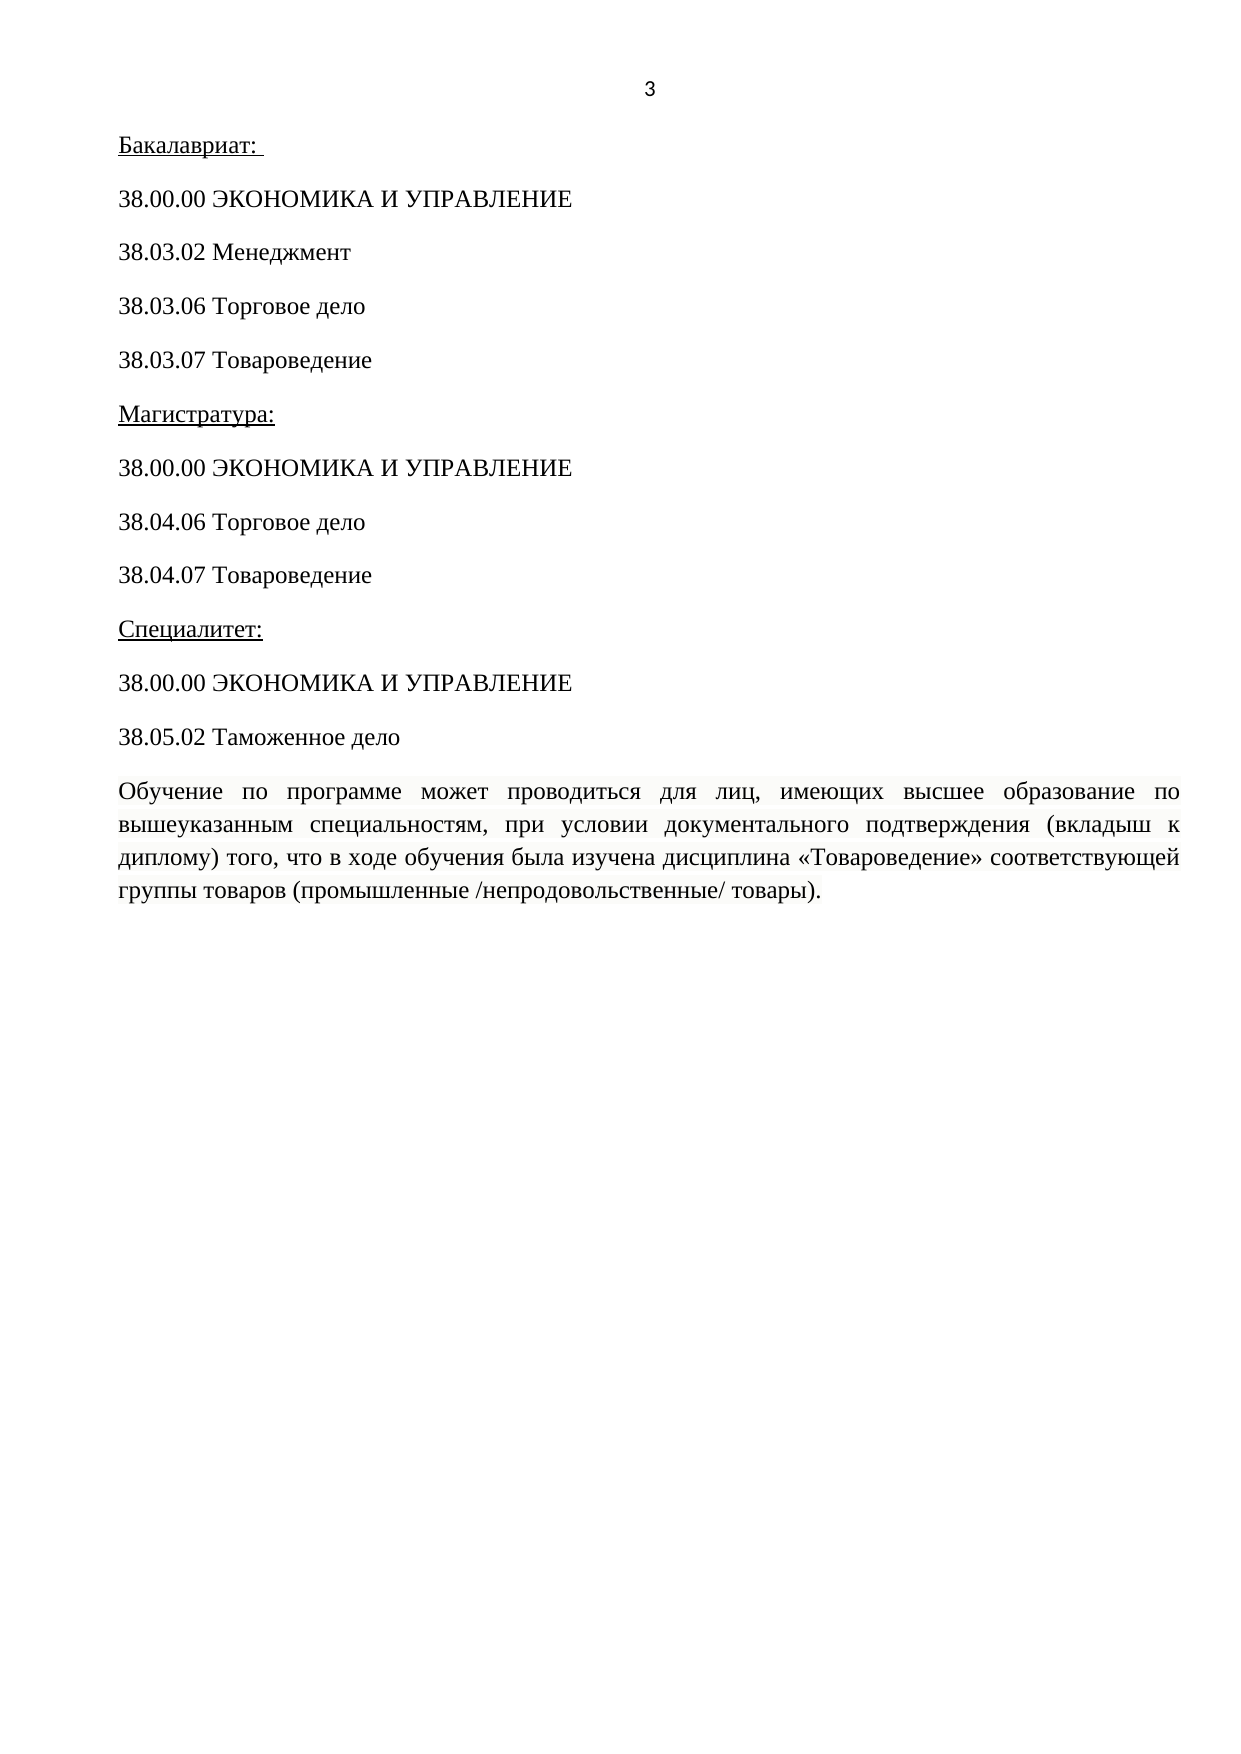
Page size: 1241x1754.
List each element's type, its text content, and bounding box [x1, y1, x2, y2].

text Специалитет: [118, 614, 1181, 643]
text 38.03.06 Торговое дело [118, 291, 1181, 320]
text 38.00.00 ЭКОНОМИКА И УПРАВЛЕНИЕ [118, 184, 1181, 212]
text 38.03.02 Менеджмент [118, 237, 1181, 266]
text 38.03.07 Товароведение [118, 345, 1181, 374]
text 38.05.02 Таможенное дело [118, 722, 1181, 751]
text 38.00.00 ЭКОНОМИКА И УПРАВЛЕНИЕ [118, 453, 1181, 482]
text Магистратура: [118, 399, 1181, 428]
text 38.04.07 Товароведение [118, 561, 1181, 589]
text 38.04.06 Торговое дело [118, 507, 1181, 536]
text 38.00.00 ЭКОНОМИКА И УПРАВЛЕНИЕ [118, 668, 1181, 697]
text Бакалавриат: [118, 130, 1181, 158]
text Обучение по программе может проводиться для лиц, имеющих высшее образование по вышеуказанным специальностям, при условии документального подтверждения (вкладыш к диплому) того, что в ходе обучения была изучена дисциплина «Товароведение» соответствующей группы товаров (промышленные /непродовольственные/ товары). [118, 871, 1181, 904]
